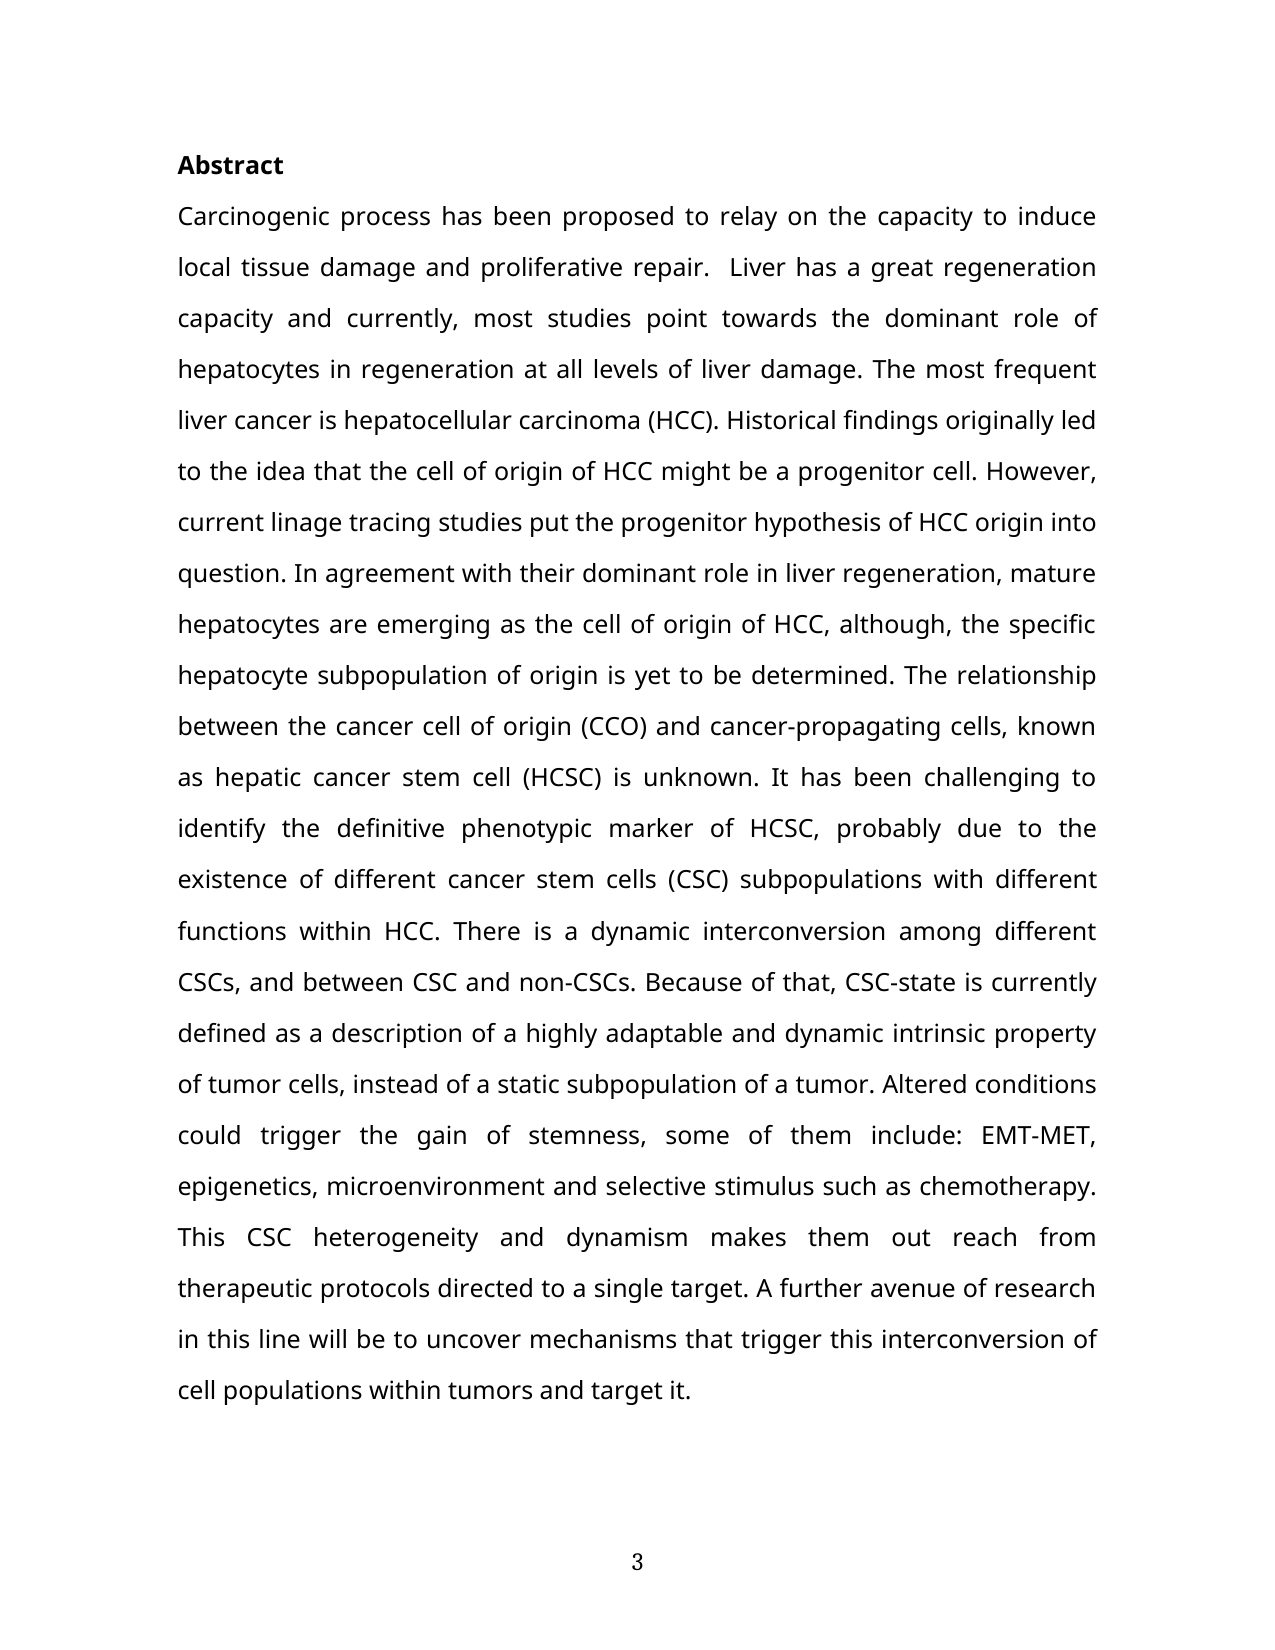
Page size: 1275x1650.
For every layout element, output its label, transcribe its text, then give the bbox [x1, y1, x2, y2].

text Abstract [177, 148, 1098, 182]
text Carcinogenic process has been proposed to relay on the capacity to induce local tissue damage and proliferative repair. Liver has a great regeneration capacity and currently, most studies point towards the dominant role of hepatocytes in regeneration at all levels of liver damage. The most frequent liver cancer is hepatocellular carcinoma (HCC). Historical findings originally led to the idea that the cell of origin of HCC might be a progenitor cell. However, current linage tracing studies put the progenitor hypothesis of HCC origin into question. In agreement with their dominant role in liver regeneration, mature hepatocytes are emerging as the cell of origin of HCC, although, the specific hepatocyte subpopulation of origin is yet to be determined. The relationship between the cancer cell of origin (CCO) and cancer-propagating cells, known as hepatic cancer stem cell (HCSC) is unknown. It has been challenging to identify the definitive phenotypic marker of HCSC, probably due to the existence of different cancer stem cells (CSC) subpopulations with different functions within HCC. There is a dynamic interconversion among different CSCs, and between CSC and non-CSCs. Because of that, CSC-state is currently defined as a description of a highly adaptable and dynamic intrinsic property of tumor cells, instead of a static subpopulation of a tumor. Altered conditions could trigger the gain of stemness, some of them include: EMT-MET, epigenetics, microenvironment and selective stimulus such as chemotherapy. This CSC heterogeneity and dynamism makes them out reach from therapeutic protocols directed to a single target. A further avenue of research in this line will be to uncover mechanisms that trigger this interconversion of cell populations within tumors and target it. [177, 199, 1098, 1407]
